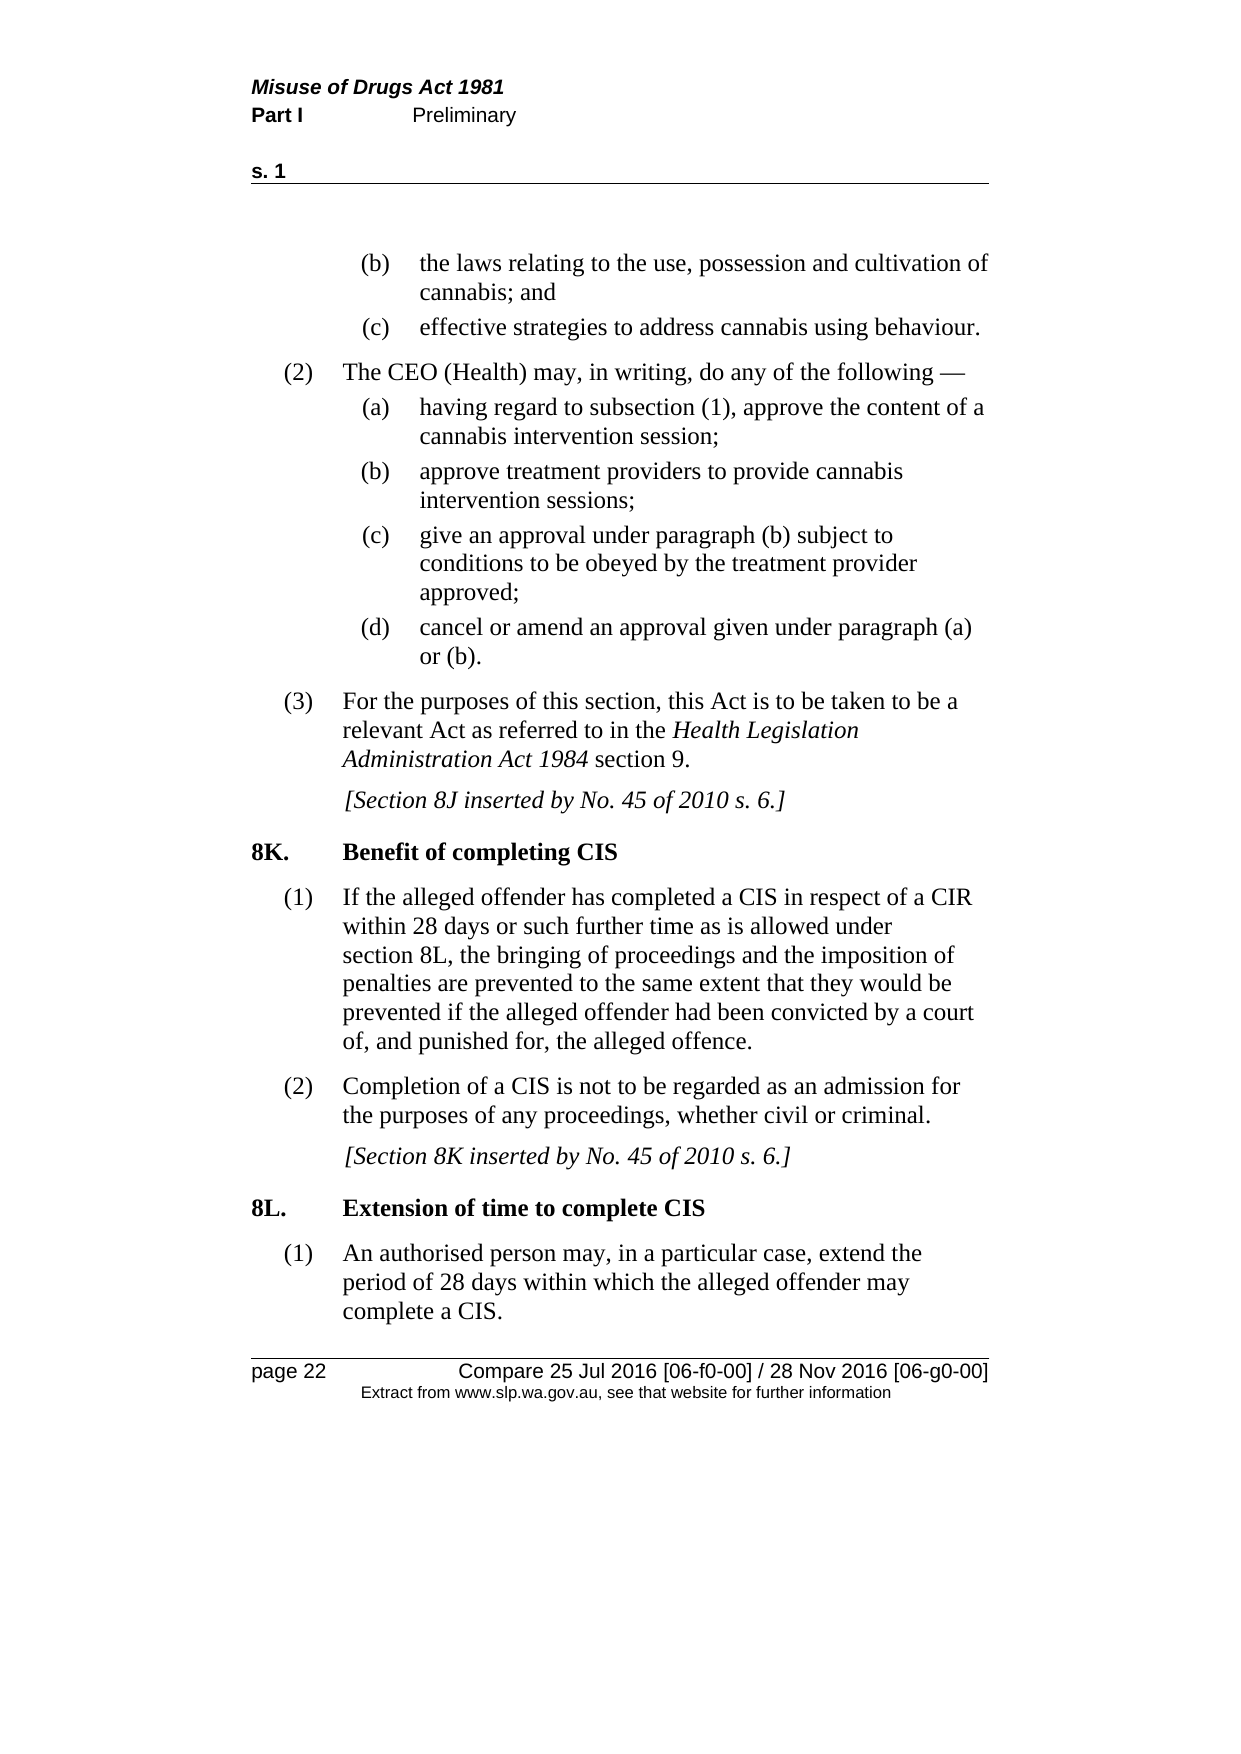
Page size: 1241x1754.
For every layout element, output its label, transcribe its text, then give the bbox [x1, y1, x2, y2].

text (a) having regard to subsection (1), approve the content of a cannabis intervention session; [251, 392, 989, 450]
text (c) effective strategies to address cannabis using behaviour. [251, 312, 989, 341]
text (1) An authorised person may, in a particular case, extend the period of 28 days within which the alleged offender may complete a CIS. [251, 1238, 989, 1325]
subtitle 8L. Extension of time to complete CIS [251, 1193, 989, 1222]
text (c) give an approval under paragraph (b) subject to conditions to be obeyed by the treatment provider approved; [251, 520, 989, 606]
text (3) For the purposes of this section, this Act is to be taken to be a relevant Act as referred to in the Health Legislation Administration Act 1984 section 9. [251, 686, 989, 773]
text (2) Completion of a CIS is not to be regarded as an admission for the purposes of any proceedings, whether civil or criminal. [251, 1071, 989, 1129]
subtitle 8K. Benefit of completing CIS [251, 837, 989, 866]
text (d) cancel or amend an approval given under paragraph (a) or (b). [251, 612, 989, 670]
text (b) approve treatment providers to provide cannabis intervention sessions; [251, 456, 989, 513]
text (1) If the alleged offender has completed a CIS in respect of a CIR within 28 days or such further time as is allowed under section 8L, the bringing of proceedings and the imposition of penalties are prevented to the same extent that they would be prevented if the alleged offender had been convicted by a court of, and punished for, the alleged offence. [251, 882, 989, 1055]
text (b) the laws relating to the use, possession and cultivation of cannabis; and [251, 248, 989, 306]
text (2) The CEO (Health) may, in writing, do any of the following — [251, 357, 989, 386]
text [Section 8K inserted by No. 45 of 2010 s. 6.] [251, 1141, 989, 1170]
text [Section 8J inserted by No. 45 of 2010 s. 6.] [251, 785, 989, 814]
